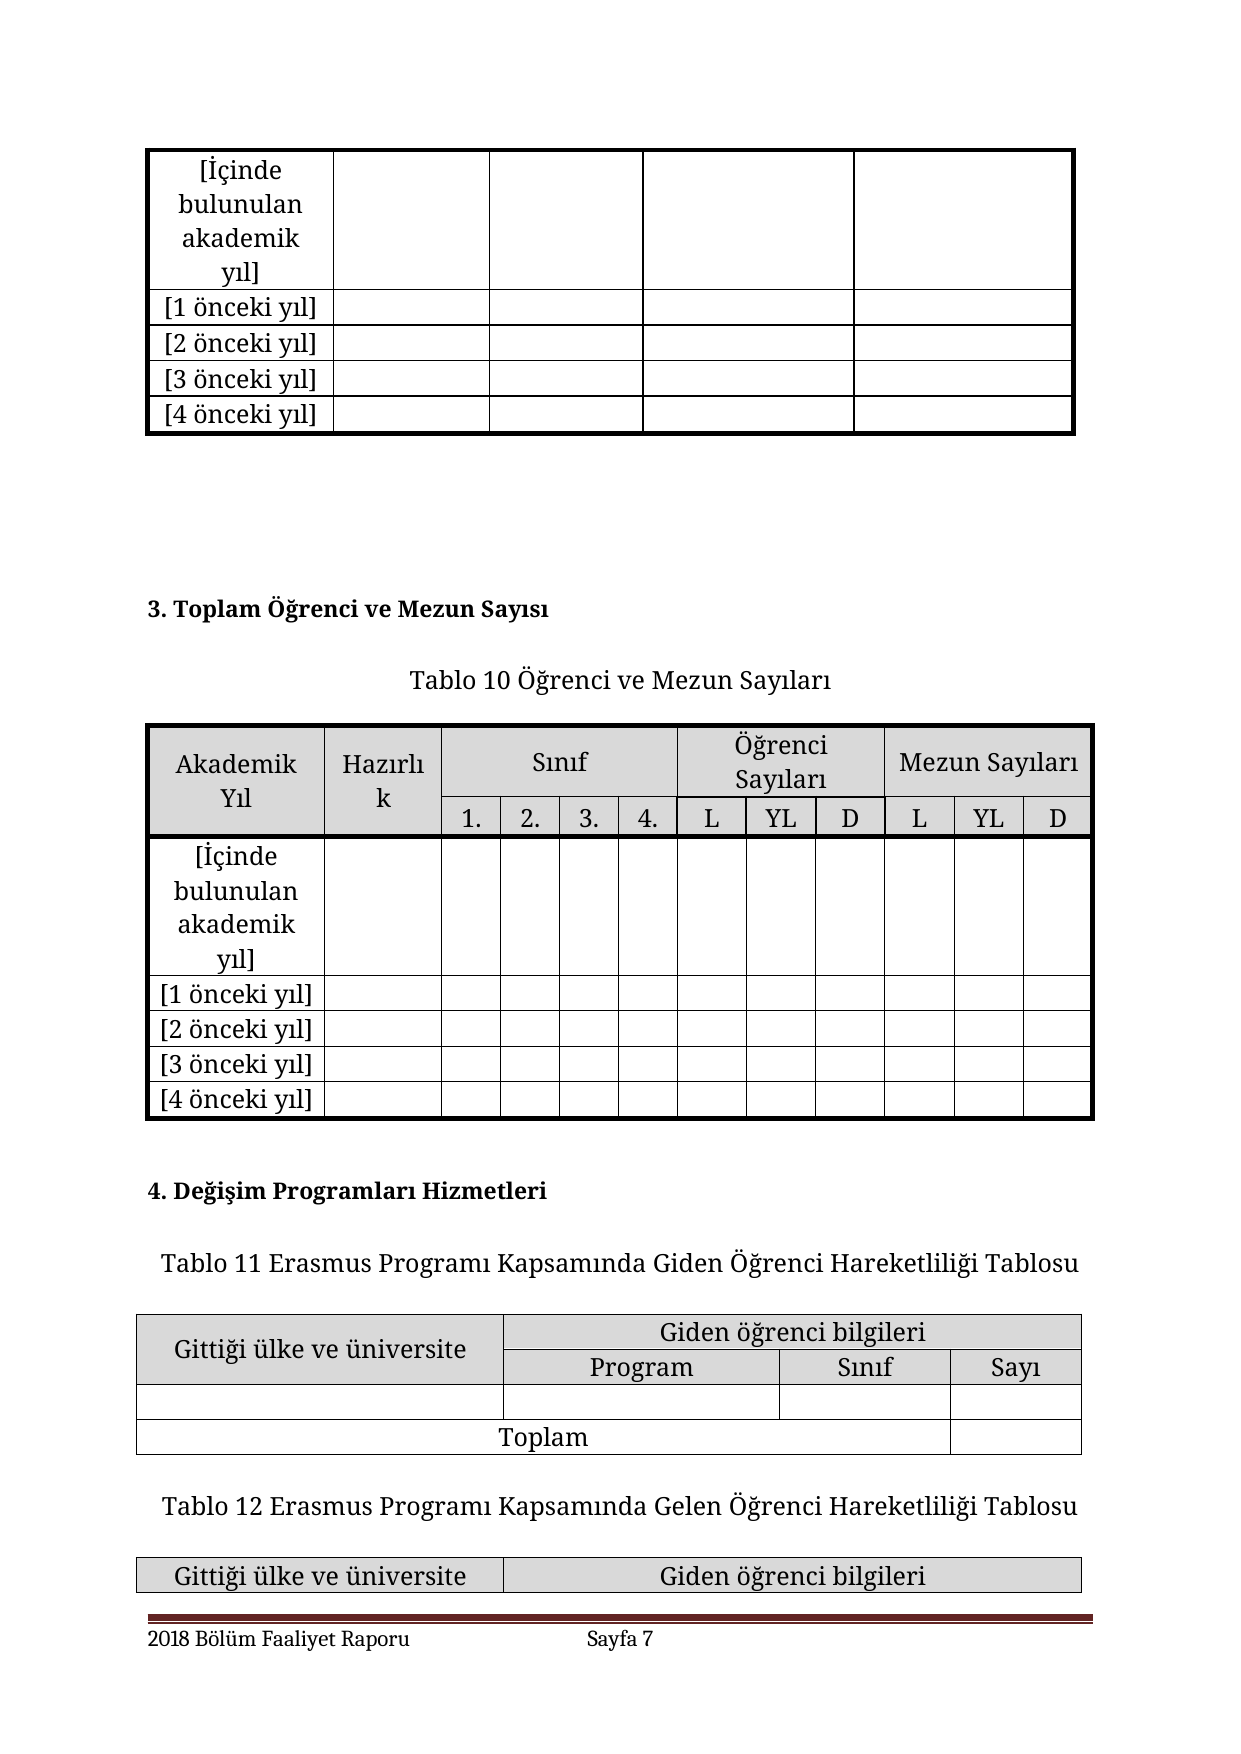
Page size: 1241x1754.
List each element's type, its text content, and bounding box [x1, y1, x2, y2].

table_cell [747, 1082, 815, 1116]
table_cell [4 önceki yıl] [150, 1082, 324, 1116]
table_cell [325, 1011, 441, 1046]
table_cell [816, 1047, 884, 1081]
table_cell [955, 1082, 1023, 1116]
table_cell [780, 1385, 950, 1419]
table_cell [560, 1082, 618, 1116]
table_cell Toplam [137, 1420, 950, 1454]
table_header Giden öğrenci bilgileri [504, 1315, 1081, 1348]
table_cell [885, 1047, 954, 1081]
table_cell [2 önceki yıl] [150, 1011, 324, 1046]
table_cell [619, 976, 677, 1010]
table_cell [İçinde bulunulan akademik yıl] [150, 839, 324, 975]
table_cell [619, 1082, 677, 1116]
table_cell [855, 361, 1071, 395]
table_cell [1024, 1047, 1090, 1081]
table_cell [334, 326, 489, 360]
table_cell [560, 1011, 618, 1046]
table_cell 4. [619, 797, 676, 834]
table_cell [816, 1011, 884, 1046]
table_cell [490, 397, 642, 431]
table_cell [442, 1011, 500, 1046]
table_cell [504, 1385, 779, 1419]
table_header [137, 1558, 503, 1592]
table_cell [644, 326, 853, 360]
table_cell [955, 1011, 1023, 1046]
table_cell Program [504, 1350, 779, 1384]
table_cell [501, 1011, 559, 1046]
table_cell YL [747, 798, 815, 834]
table_cell [885, 976, 954, 1010]
table_cell 3. [560, 797, 618, 834]
table_cell [1024, 839, 1090, 975]
table_cell [816, 1082, 884, 1116]
table_cell [855, 290, 1071, 324]
table_cell [747, 976, 815, 1010]
table_header Mezun Sayıları [885, 728, 1090, 796]
table_cell [325, 1047, 441, 1081]
table_cell [4 önceki yıl] [150, 397, 333, 431]
table_cell [560, 976, 618, 1010]
table_cell Sınıf [780, 1350, 950, 1384]
table_cell 2. [501, 797, 559, 834]
table_header Sınıf [442, 728, 677, 796]
table_cell 1. [442, 797, 500, 834]
table_cell [560, 1047, 618, 1081]
subtitle 3. Toplam Öğrenci ve Mezun Sayısı [148, 593, 1093, 624]
table_cell [1024, 976, 1090, 1010]
table_cell [678, 1047, 746, 1081]
table_cell [442, 976, 500, 1010]
text Tablo 11 Erasmus Programı Kapsamında Giden Öğrenci Hareketliliği Tablosu [148, 1245, 1093, 1279]
table_cell [855, 152, 1071, 288]
table_cell [325, 839, 441, 975]
table_cell [951, 1420, 1081, 1454]
table_cell [885, 1082, 954, 1116]
table_cell [442, 839, 500, 975]
text Tablo 12 Erasmus Programı Kapsamında Gelen Öğrenci Hareketliliği Tablosu [148, 1489, 1093, 1523]
table_cell [490, 361, 642, 395]
table_header Akademik Yıl [150, 728, 324, 834]
table_cell [1024, 1011, 1090, 1046]
table_cell [951, 1385, 1081, 1419]
table_cell [678, 839, 746, 975]
table_cell Sayı [951, 1350, 1081, 1384]
table_cell [644, 361, 853, 395]
table_cell [325, 1082, 441, 1116]
text Tablo 10 Öğrenci ve Mezun Sayıları [148, 663, 1093, 697]
table_cell [816, 976, 884, 1010]
table_cell [885, 1011, 954, 1046]
table_cell [137, 1385, 503, 1419]
table_cell [501, 1047, 559, 1081]
table_cell [334, 397, 489, 431]
table_cell [501, 976, 559, 1010]
table_cell [334, 152, 489, 288]
table_header Öğrenci Sayıları [678, 728, 884, 796]
table_cell [1 önceki yıl] [150, 290, 333, 324]
table_cell [955, 839, 1023, 975]
table_cell [490, 326, 642, 360]
table_cell [325, 976, 441, 1010]
table_cell [490, 152, 642, 288]
table_cell [855, 397, 1071, 431]
table_cell [855, 326, 1071, 360]
table_cell [747, 1047, 815, 1081]
table_cell [501, 1082, 559, 1116]
table_cell [2 önceki yıl] [150, 326, 333, 360]
table_cell [747, 1011, 815, 1046]
table_cell [644, 152, 853, 288]
table_cell [619, 839, 677, 975]
table_cell [442, 1047, 500, 1081]
table_cell [501, 839, 559, 975]
table_cell [619, 1047, 677, 1081]
table_cell [1 önceki yıl] [150, 976, 324, 1010]
table_cell [3 önceki yıl] [150, 361, 333, 395]
table_cell [442, 1082, 500, 1116]
table_header Gittiği ülke ve üniversite [137, 1315, 503, 1384]
table_cell [560, 839, 618, 975]
table_cell L [886, 797, 954, 834]
table_cell YL [955, 797, 1023, 834]
table_cell [678, 1011, 746, 1046]
table_cell [678, 976, 746, 1010]
table_cell [644, 290, 853, 324]
table_cell L [678, 798, 745, 834]
table_cell [619, 1011, 677, 1046]
table_cell [885, 839, 954, 975]
table_header Hazırlık [325, 728, 441, 834]
table_cell [955, 1047, 1023, 1081]
table_cell [1024, 1082, 1090, 1116]
table_cell [644, 397, 853, 431]
table_cell [334, 361, 489, 395]
table_cell [816, 839, 884, 975]
table_header Giden öğrenci bilgileri [504, 1558, 1081, 1592]
table_cell [İçinde bulunulan akademik yıl] [150, 152, 333, 288]
table_cell [3 önceki yıl] [150, 1047, 324, 1081]
table_cell D [817, 798, 884, 834]
table_cell D [1024, 797, 1090, 834]
table_cell [678, 1082, 746, 1116]
table_cell [747, 839, 815, 975]
table_cell [334, 290, 489, 324]
table_cell [955, 976, 1023, 1010]
subtitle 4. Değişim Programları Hizmetleri [148, 1175, 1093, 1207]
table_cell [490, 290, 642, 324]
